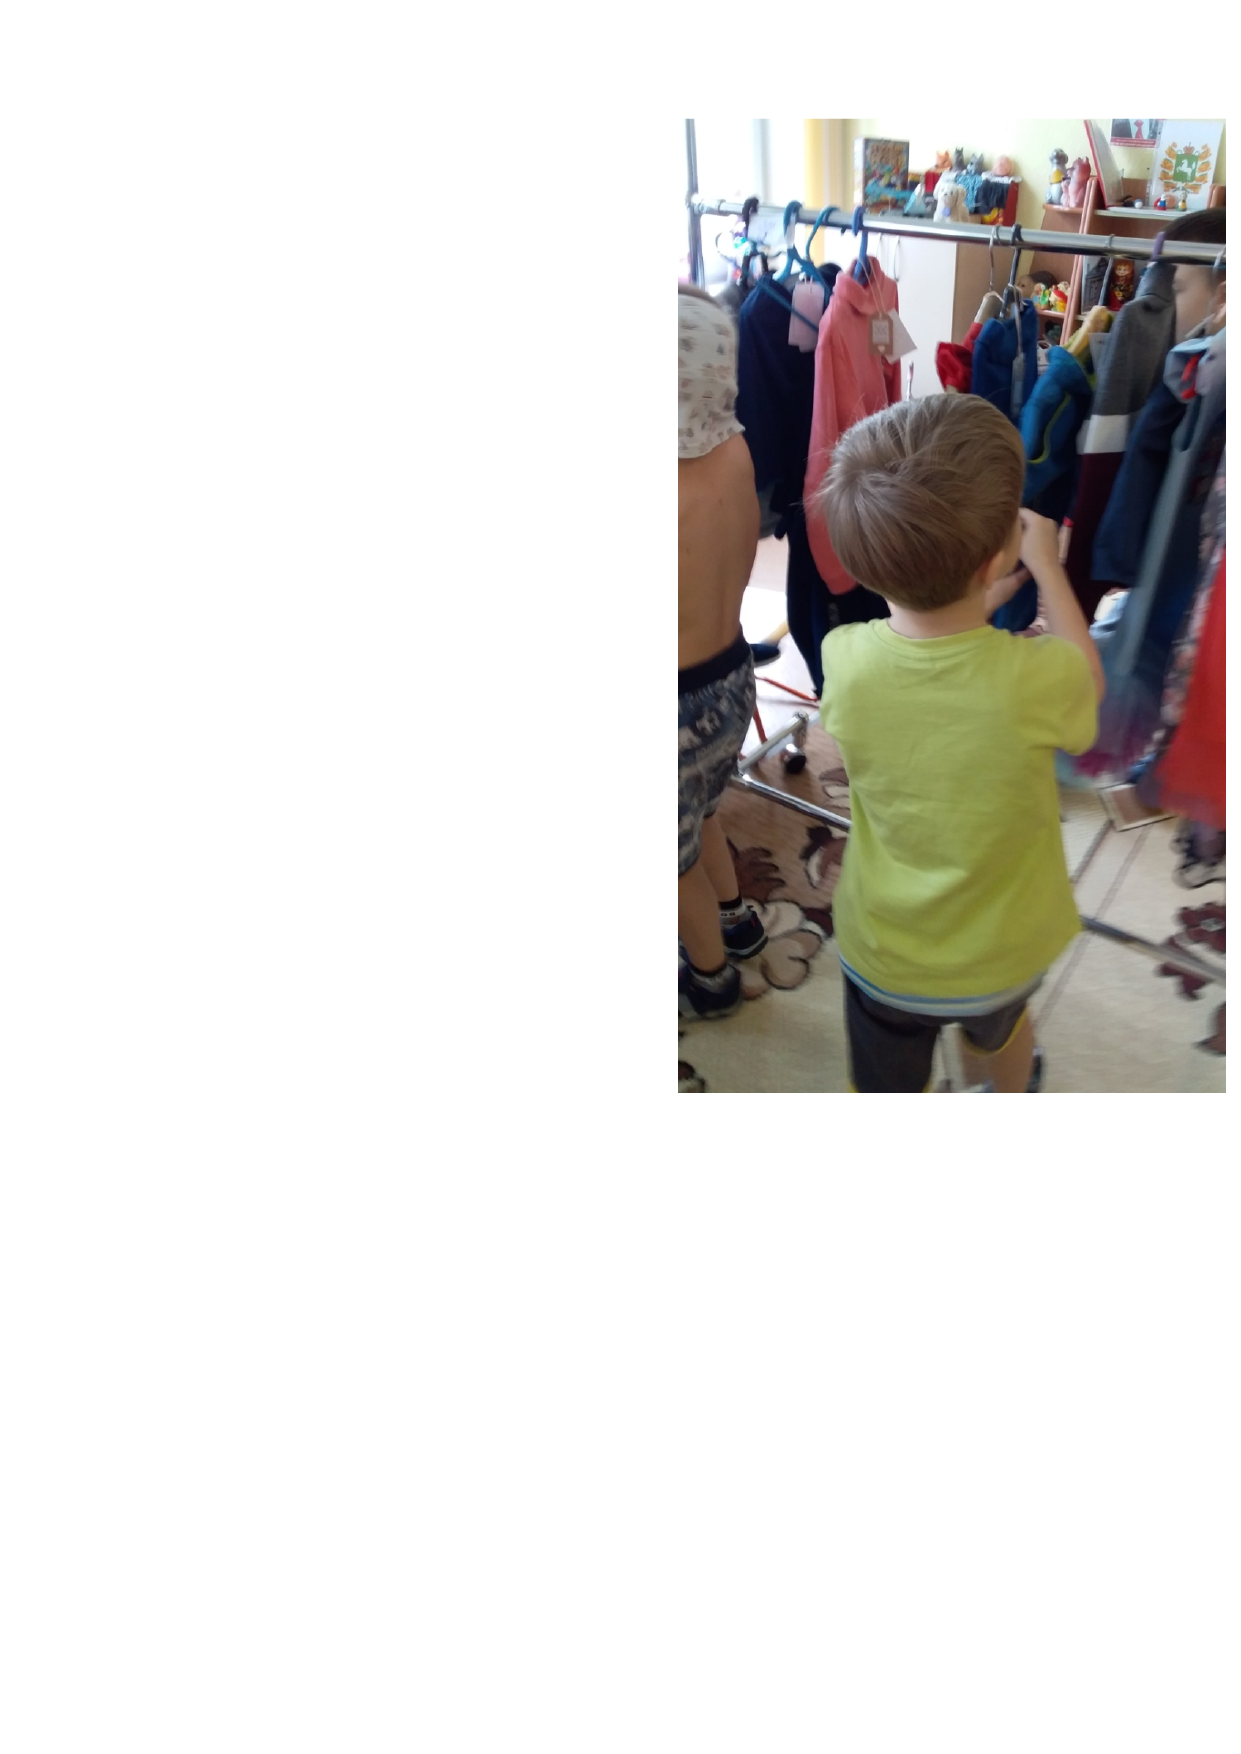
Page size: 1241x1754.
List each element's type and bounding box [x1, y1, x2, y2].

picture [678, 120, 1226, 1093]
